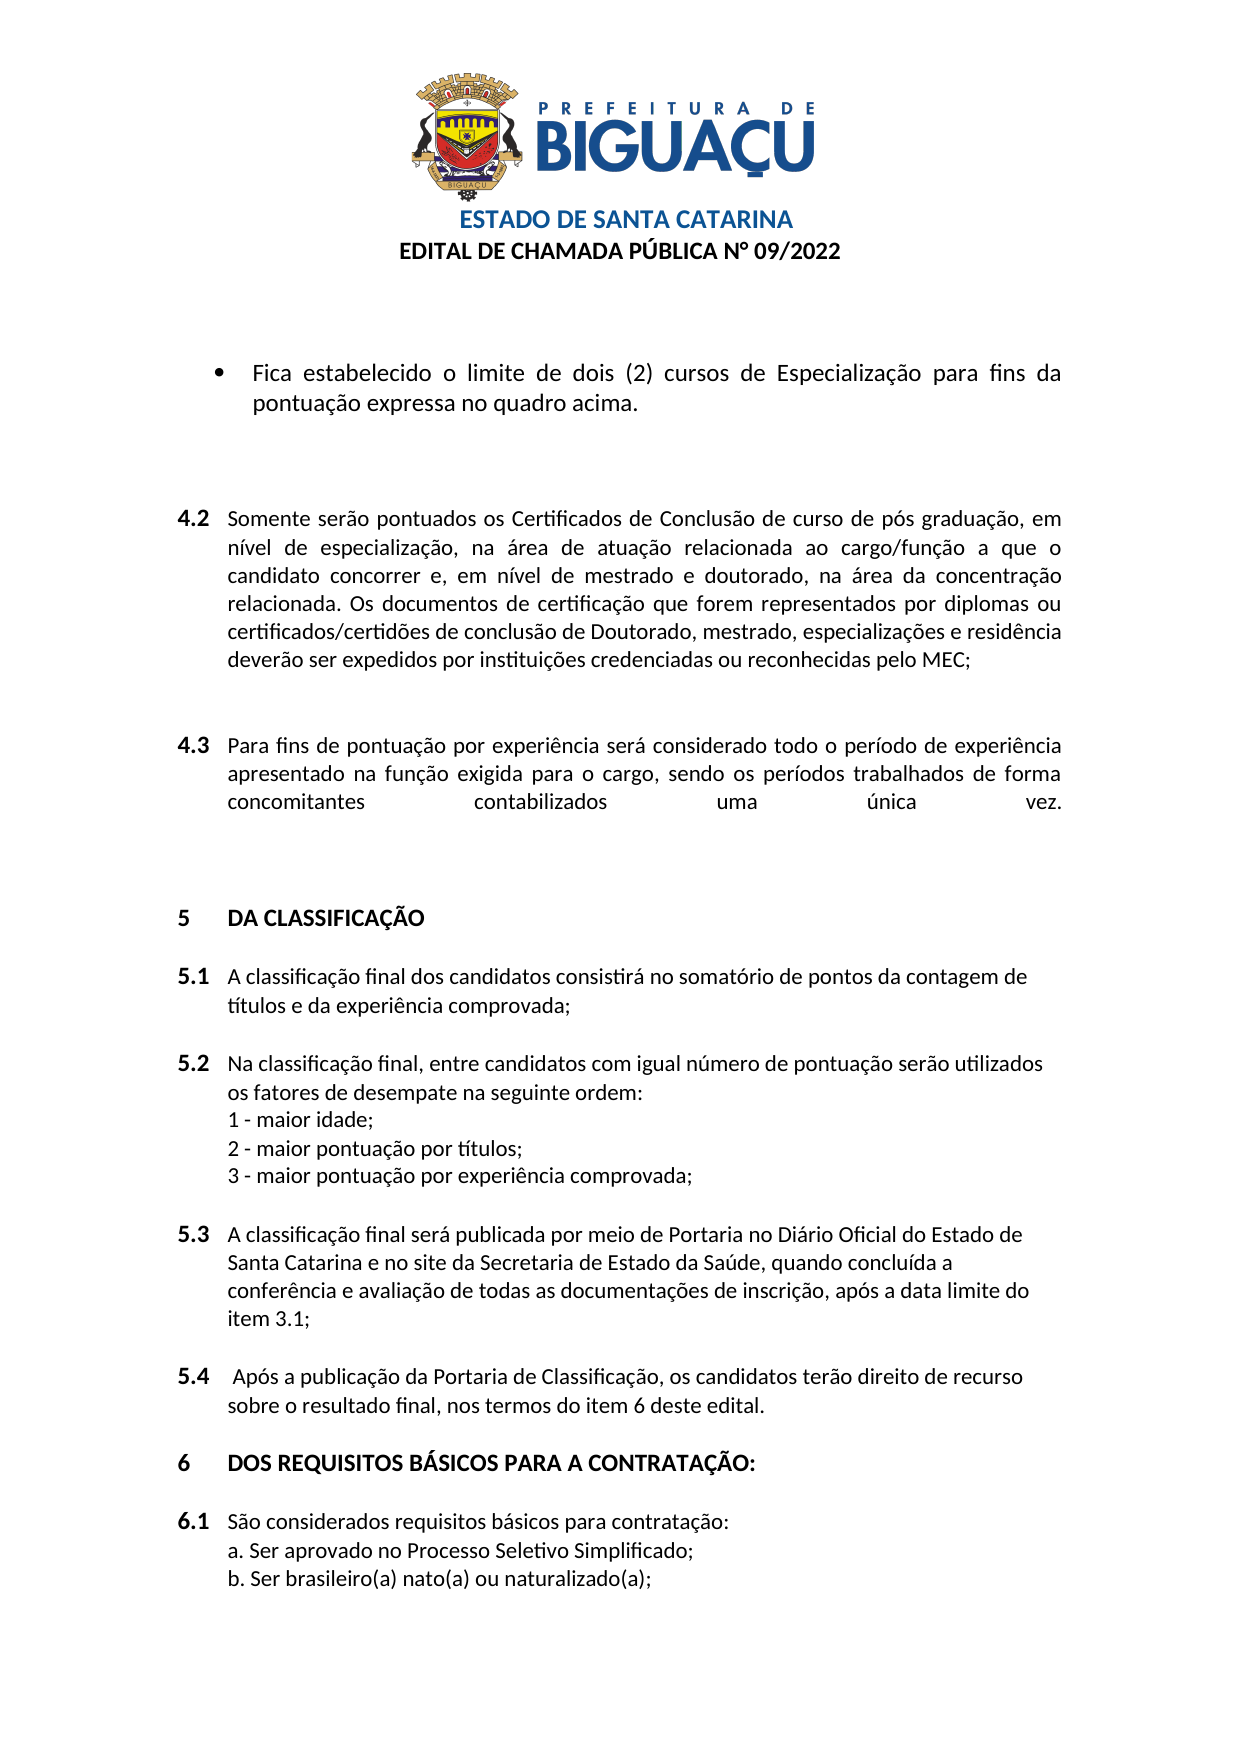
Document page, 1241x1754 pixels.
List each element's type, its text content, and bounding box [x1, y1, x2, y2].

list A classificação final dos candidatos consistirá no somatório de pontos da contagem de títulos e da experiência comprovada; [177, 961, 1063, 1019]
list DA CLASSIFICAÇÃO [177, 902, 1063, 932]
list DOS REQUISITOS BÁSICOS PARA A CONTRATAÇÃO: [177, 1447, 1063, 1477]
list Para fins de pontuação por experiência será considerado todo o período de experiência apresentado na função exigida para o cargo, sendo os períodos trabalhados de forma concomitantes contabilizados uma única vez. [177, 729, 1063, 846]
picture [411, 73, 814, 202]
list Na classificação final, entre candidatos com igual número de pontuação serão utilizados os fatores de desempate na seguinte ordem: 1 - maior idade; 2 - maior pontuação por títulos; 3 - maior pontuação por experiência comprovada; [177, 1047, 1063, 1190]
list Somente serão pontuados os Certificados de Conclusão de curso de pós graduação, em nível de especialização, na área de atuação relacionada ao cargo/função a que o candidato concorrer e, em nível de mestrado e doutorado, na área da concentração relacionada. Os documentos de certificação que forem representados por diplomas ou certificados/certidões de conclusão de Doutorado, mestrado, especializações e residência deverão ser expedidos por instituições credenciadas ou reconhecidas pelo MEC; [177, 502, 1063, 673]
list A classificação final será publicada por meio de Portaria no Diário Oficial do Estado de Santa Catarina e no site da Secretaria de Estado da Saúde, quando concluída a conferência e avaliação de todas as documentações de inscrição, após a data limite do item 3.1; [177, 1218, 1063, 1332]
list Fica estabelecido o limite de dois (2) cursos de Especialização para fins da pontuação expressa no quadro acima. [215, 357, 1063, 418]
list Após a publicação da Portaria de Classificação, os candidatos terão direito de recurso sobre o resultado final, nos termos do item 6 deste edital. [177, 1360, 1063, 1419]
